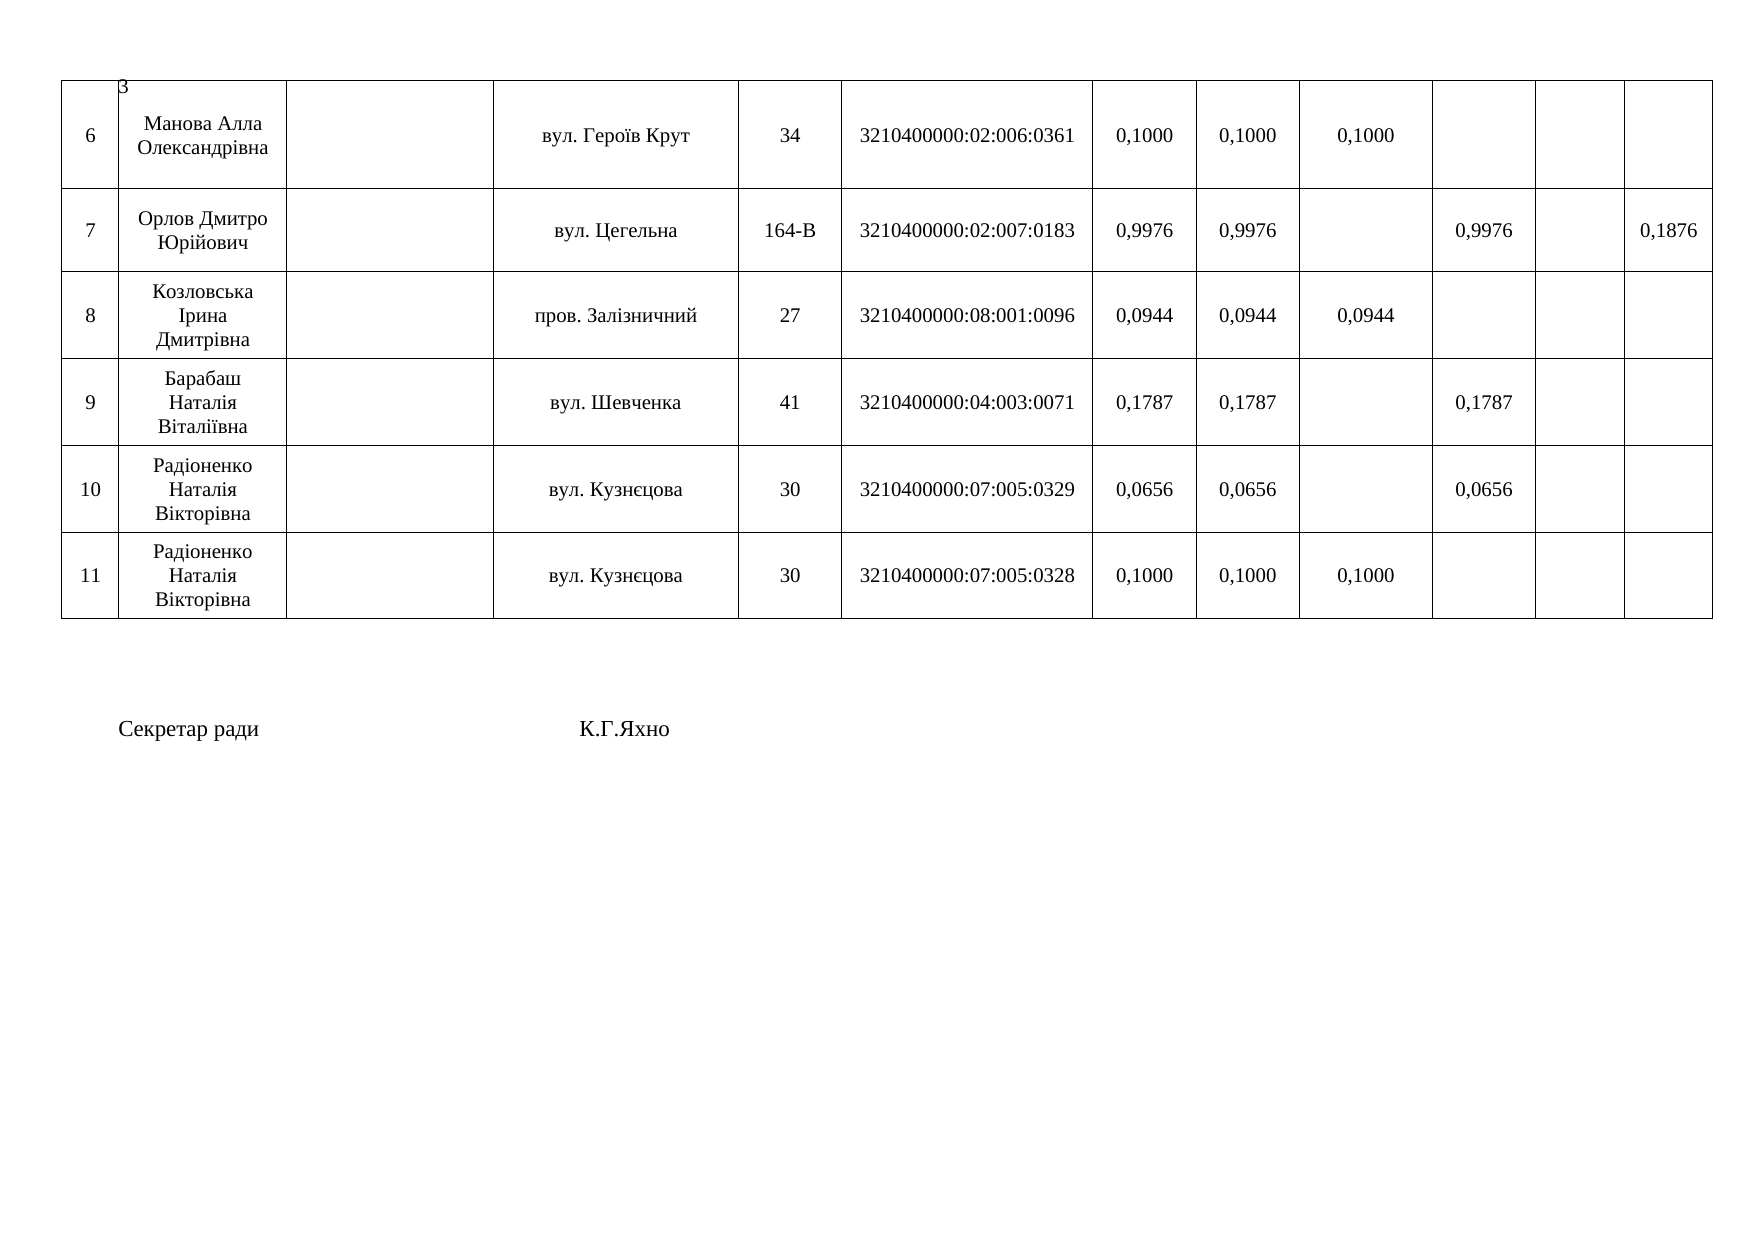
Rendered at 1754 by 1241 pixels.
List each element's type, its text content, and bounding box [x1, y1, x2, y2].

table_cell [1625, 272, 1712, 357]
table_cell 0,1787 [1433, 359, 1535, 445]
table_cell [1536, 189, 1624, 271]
table_cell вул. Кузнєцова [494, 533, 738, 618]
table_cell [1300, 446, 1432, 532]
table_cell 41 [739, 359, 841, 445]
table_cell Барабаш Наталія Віталіївна [119, 359, 286, 445]
table_cell 3210400000:07:005:0329 [842, 446, 1092, 532]
table_cell 9 [62, 359, 118, 445]
table_cell Манова Алла Олександрівна [119, 81, 286, 188]
table_cell 0,1000 [1093, 81, 1196, 188]
table_cell [1625, 446, 1712, 532]
table_cell [1433, 81, 1535, 188]
table_cell 0,0656 [1093, 446, 1196, 532]
table_cell [287, 272, 493, 357]
table_cell [1433, 533, 1535, 618]
table_cell 0,9976 [1197, 189, 1299, 271]
text Секретар ради К.Г.Яхно [118, 715, 1665, 741]
table_cell [1300, 189, 1432, 271]
table_cell 0,1000 [1093, 533, 1196, 618]
table_cell пров. Залізничний [494, 272, 738, 357]
table_cell 0,0656 [1433, 446, 1535, 532]
table_cell 0,0656 [1197, 446, 1299, 532]
table_cell [1300, 359, 1432, 445]
table_cell 0,0944 [1093, 272, 1196, 357]
table_cell 6 [62, 81, 118, 188]
table_cell 30 [739, 446, 841, 532]
table_cell [287, 81, 493, 188]
table_cell Радіоненко Наталія Вікторівна [119, 533, 286, 618]
table_cell вул. Героїв Крут [494, 81, 738, 188]
table_cell вул. Цегельна [494, 189, 738, 271]
table_cell [1536, 272, 1624, 357]
table_cell [1536, 533, 1624, 618]
table_cell 7 [62, 189, 118, 271]
table_cell 34 [739, 81, 841, 188]
table_cell Орлов Дмитро Юрійович [119, 189, 286, 271]
table_cell [1625, 359, 1712, 445]
table_cell [1433, 272, 1535, 357]
table_cell 10 [62, 446, 118, 532]
table_cell 0,9976 [1433, 189, 1535, 271]
table_cell 27 [739, 272, 841, 357]
table_cell 0,0944 [1300, 272, 1432, 357]
table_cell 3210400000:07:005:0328 [842, 533, 1092, 618]
table_cell 3210400000:02:006:0361 [842, 81, 1092, 188]
table_cell [287, 189, 493, 271]
table_cell 0,1000 [1300, 533, 1432, 618]
table_cell вул. Кузнєцова [494, 446, 738, 532]
table_cell 0,0944 [1197, 272, 1299, 357]
table_cell Радіоненко Наталія Вікторівна [119, 446, 286, 532]
table_cell 3210400000:04:003:0071 [842, 359, 1092, 445]
table_cell [1625, 533, 1712, 618]
table_cell 0,1876 [1625, 189, 1712, 271]
table_cell 8 [62, 272, 118, 357]
table_cell [1625, 81, 1712, 188]
table_cell 0,9976 [1093, 189, 1196, 271]
table_cell [1536, 446, 1624, 532]
table_cell 3210400000:08:001:0096 [842, 272, 1092, 357]
table_cell Козловська Ірина Дмитрівна [119, 272, 286, 357]
table_cell 0,1000 [1197, 533, 1299, 618]
table_cell 0,1787 [1197, 359, 1299, 445]
table_cell [287, 533, 493, 618]
table_cell 3210400000:02:007:0183 [842, 189, 1092, 271]
table_cell [1536, 359, 1624, 445]
table_cell 0,1787 [1093, 359, 1196, 445]
table_cell вул. Шевченка [494, 359, 738, 445]
table_cell [287, 446, 493, 532]
table_cell 30 [739, 533, 841, 618]
table_cell 0,1000 [1300, 81, 1432, 188]
table_cell [1536, 81, 1624, 188]
table_cell [287, 359, 493, 445]
table_cell 0,1000 [1197, 81, 1299, 188]
table_cell 164-В [739, 189, 841, 271]
table_cell 11 [62, 533, 118, 618]
